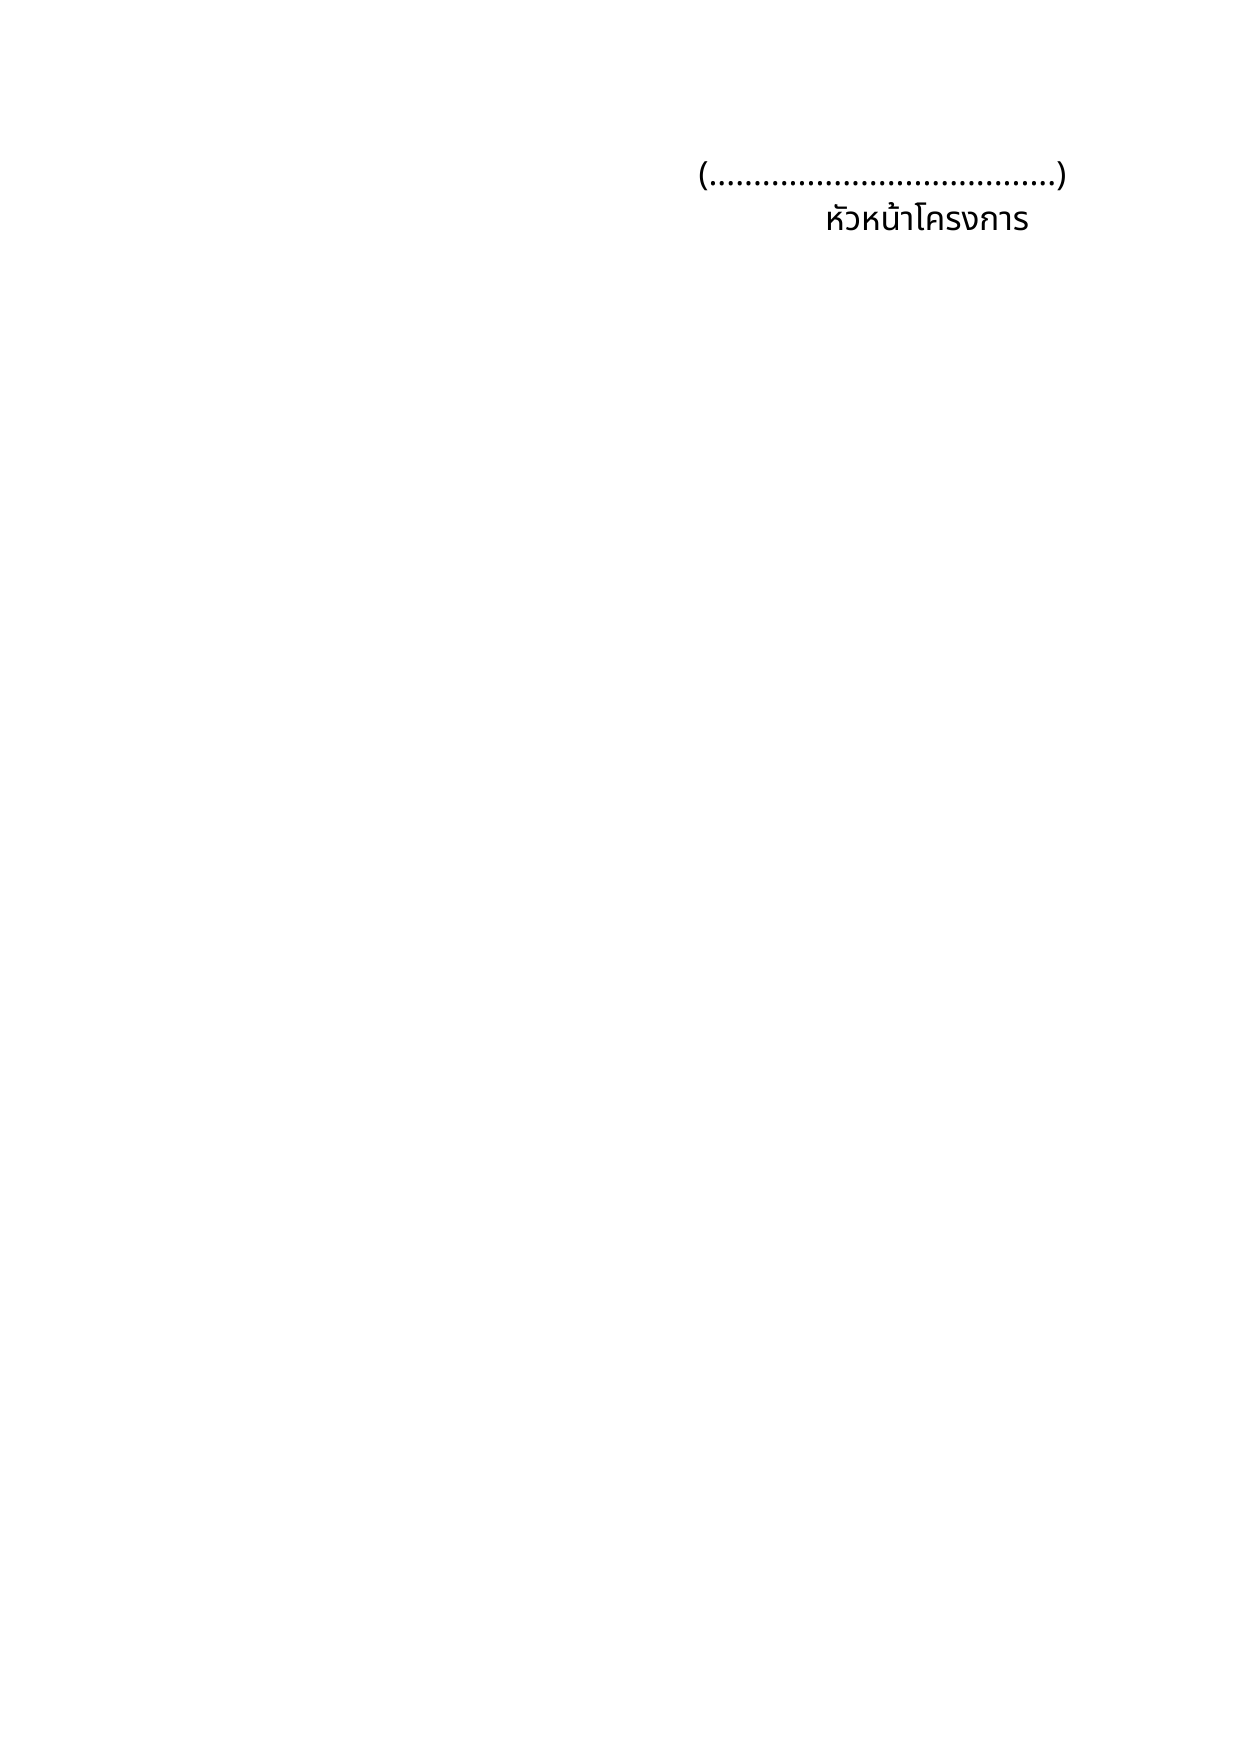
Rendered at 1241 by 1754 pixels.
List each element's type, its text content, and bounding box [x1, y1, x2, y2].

text หัวหน้าโครงการ [750, 195, 1090, 246]
text (.......................................) [600, 150, 1090, 195]
